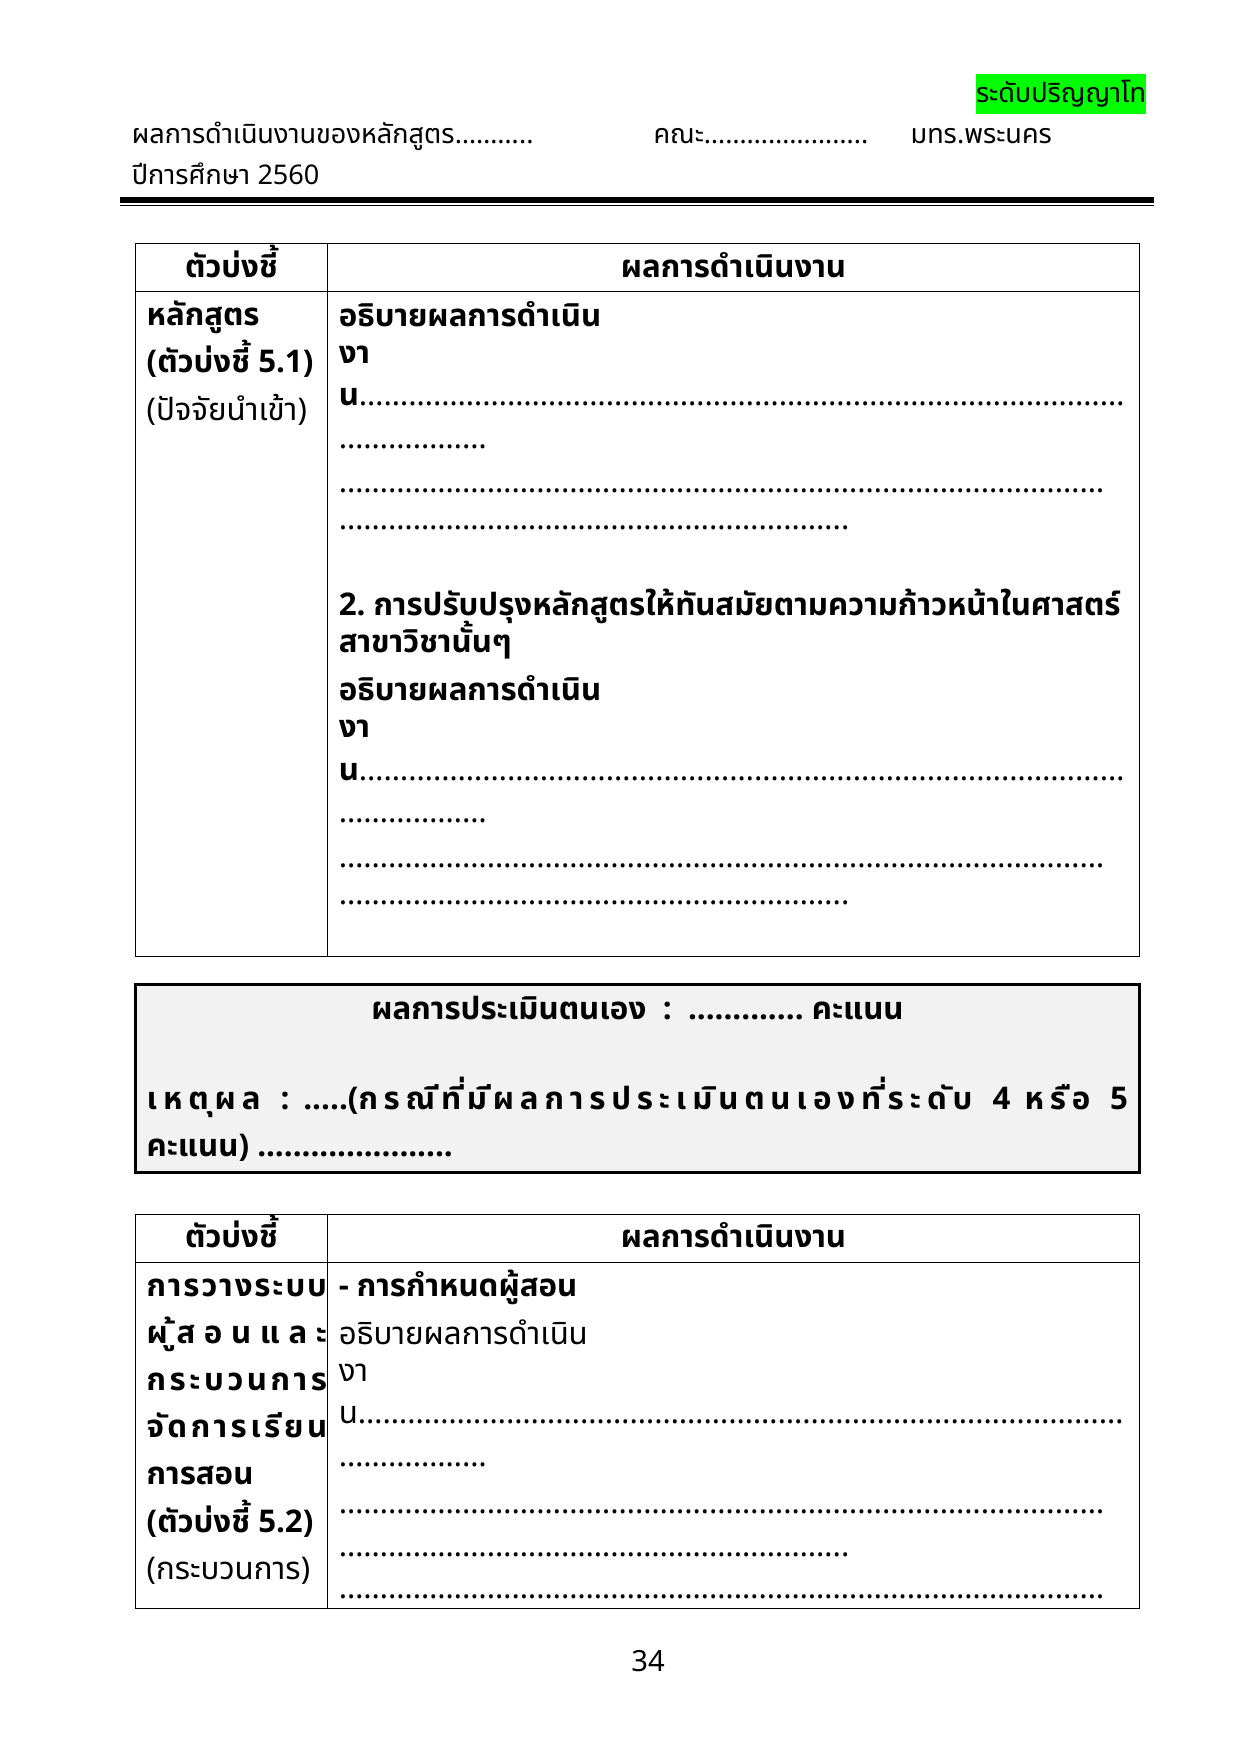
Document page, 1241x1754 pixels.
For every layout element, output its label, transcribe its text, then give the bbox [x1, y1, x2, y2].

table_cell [136, 1263, 327, 1608]
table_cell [328, 292, 1139, 956]
table_header ผลการดำเนินงาน [328, 244, 1139, 291]
table_header ตัวบ่งชี้ [136, 244, 327, 291]
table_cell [328, 1263, 1139, 1608]
table_header ผลการประเมินตนเอง : ............. คะแนน เหตุผล : .....(กรณีที่มีผลการประเมินตนเองที่ระดับ 4 หรือ 5 คะแนน) ...................... [137, 986, 1138, 1171]
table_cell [136, 292, 327, 956]
table_header ตัวบ่งชี้ [136, 1215, 327, 1262]
table_header ผลการดำเนินงาน [328, 1215, 1139, 1262]
